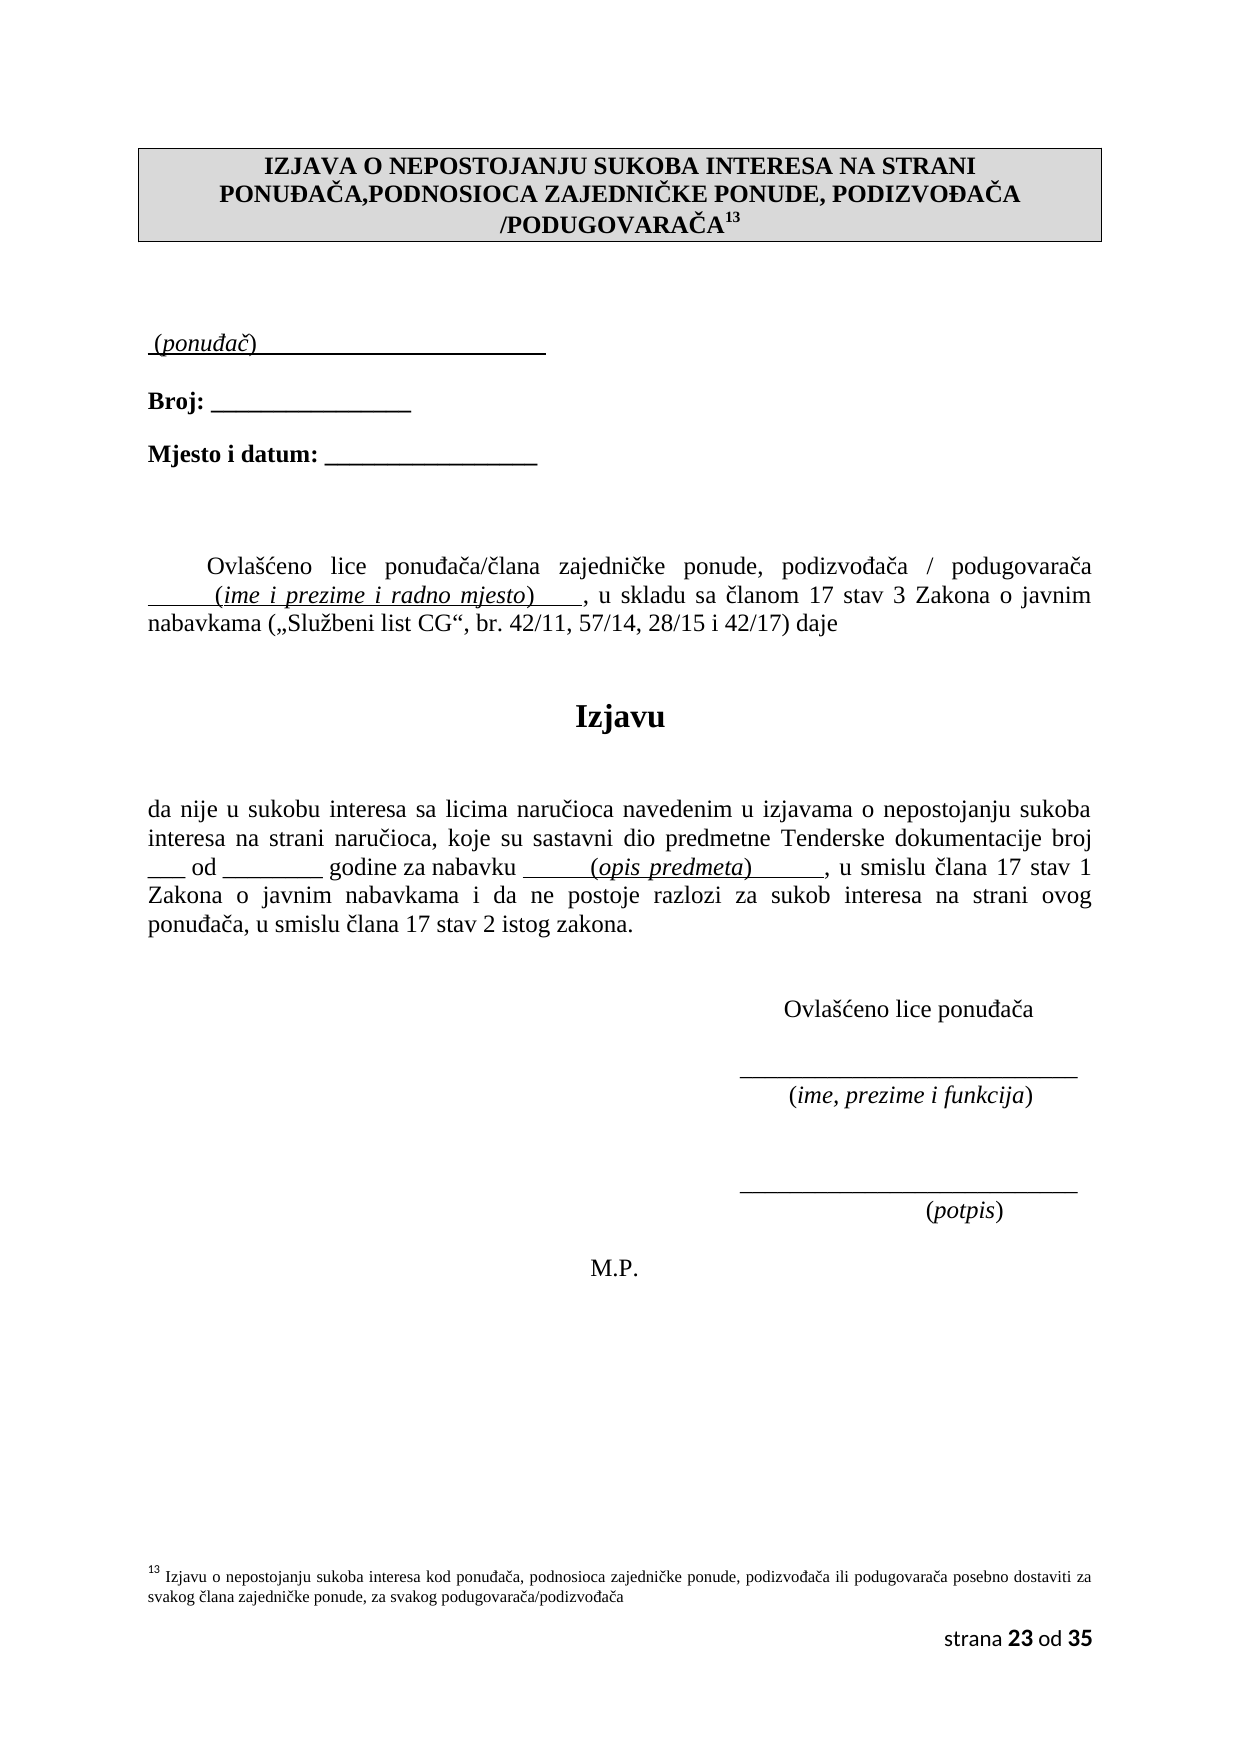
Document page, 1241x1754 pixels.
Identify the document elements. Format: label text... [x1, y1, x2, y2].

text ___________________________ [148, 1167, 1077, 1196]
text (potpis) [148, 1196, 1003, 1224]
text (ponuđač) [148, 328, 1093, 357]
text Ovlašćeno lice ponuđača [148, 994, 1033, 1023]
text Ovlašćeno lice ponuđača/člana zajedničke ponude, podizvođača / podugovarača (ime i prezime i radno mjesto) , u skladu sa članom 17 stav 3 Zakona o javnim nabavkama („Službeni list CG“, br. 42/11, 57/14, 28/15 i 42/17) daje [148, 551, 1093, 637]
subtitle IZJAVA O NEPOSTOJANJU SUKOBA INTERESA NA STRANI PONUĐAČA,PODNOSIOCA ZAJEDNIČKE PONUDE, PODIZVOĐAČA /PODUGOVARAČA [139, 149, 1101, 241]
text Broj: ________________ [148, 386, 1093, 414]
text Mjesto i datum: _________________ [148, 439, 1093, 468]
text da nije u sukobu interesa sa licima naručioca navedenim u izjavama o nepostojanju sukoba interesa na strani naručioca, koje su sastavni dio predmetne Tenderske dokumentacije broj ___ od ________ godine za nabavku (opis predmeta) , u smislu člana 17 stav 1 Zakona o javnim nabavkama i da ne postoje razlozi za sukob interesa na strani ovog ponuđača, u smislu člana 17 stav 2 istog zakona. [148, 794, 1093, 938]
text (ime, prezime i funkcija) [148, 1081, 1033, 1109]
text ___________________________ [148, 1052, 1077, 1081]
text Izjavu [148, 697, 1093, 735]
text M.P. [148, 1253, 1093, 1282]
